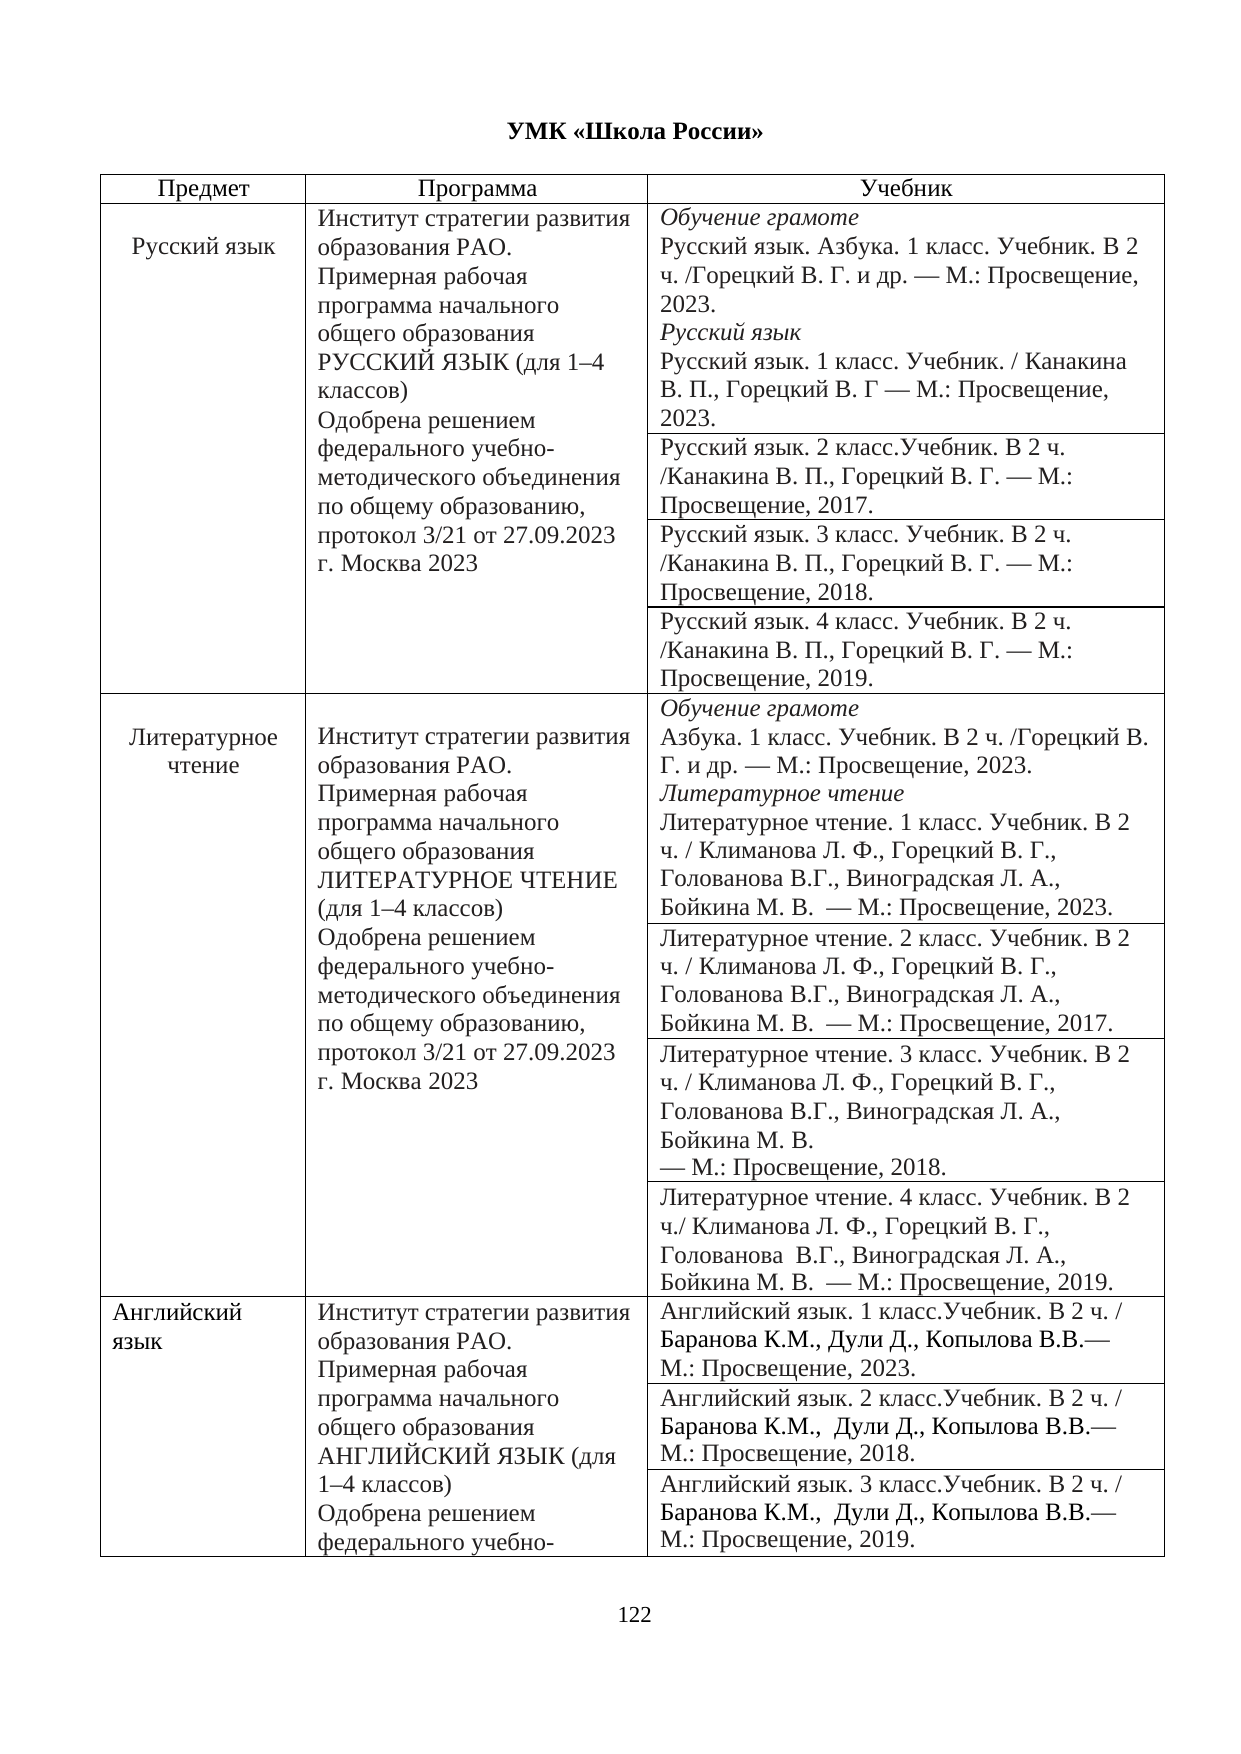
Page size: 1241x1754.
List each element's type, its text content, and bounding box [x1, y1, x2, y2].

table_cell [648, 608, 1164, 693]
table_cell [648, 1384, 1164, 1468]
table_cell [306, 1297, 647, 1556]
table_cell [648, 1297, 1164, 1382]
subtitle УМК «Школа России» [288, 116, 982, 144]
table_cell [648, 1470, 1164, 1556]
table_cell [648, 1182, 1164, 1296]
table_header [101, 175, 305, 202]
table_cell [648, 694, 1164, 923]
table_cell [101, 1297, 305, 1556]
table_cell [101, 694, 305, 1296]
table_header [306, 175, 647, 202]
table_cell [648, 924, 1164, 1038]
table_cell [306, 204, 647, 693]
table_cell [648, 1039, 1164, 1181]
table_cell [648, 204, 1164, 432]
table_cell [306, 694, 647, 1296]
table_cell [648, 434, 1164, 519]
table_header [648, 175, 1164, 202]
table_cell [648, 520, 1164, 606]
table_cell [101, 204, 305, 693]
